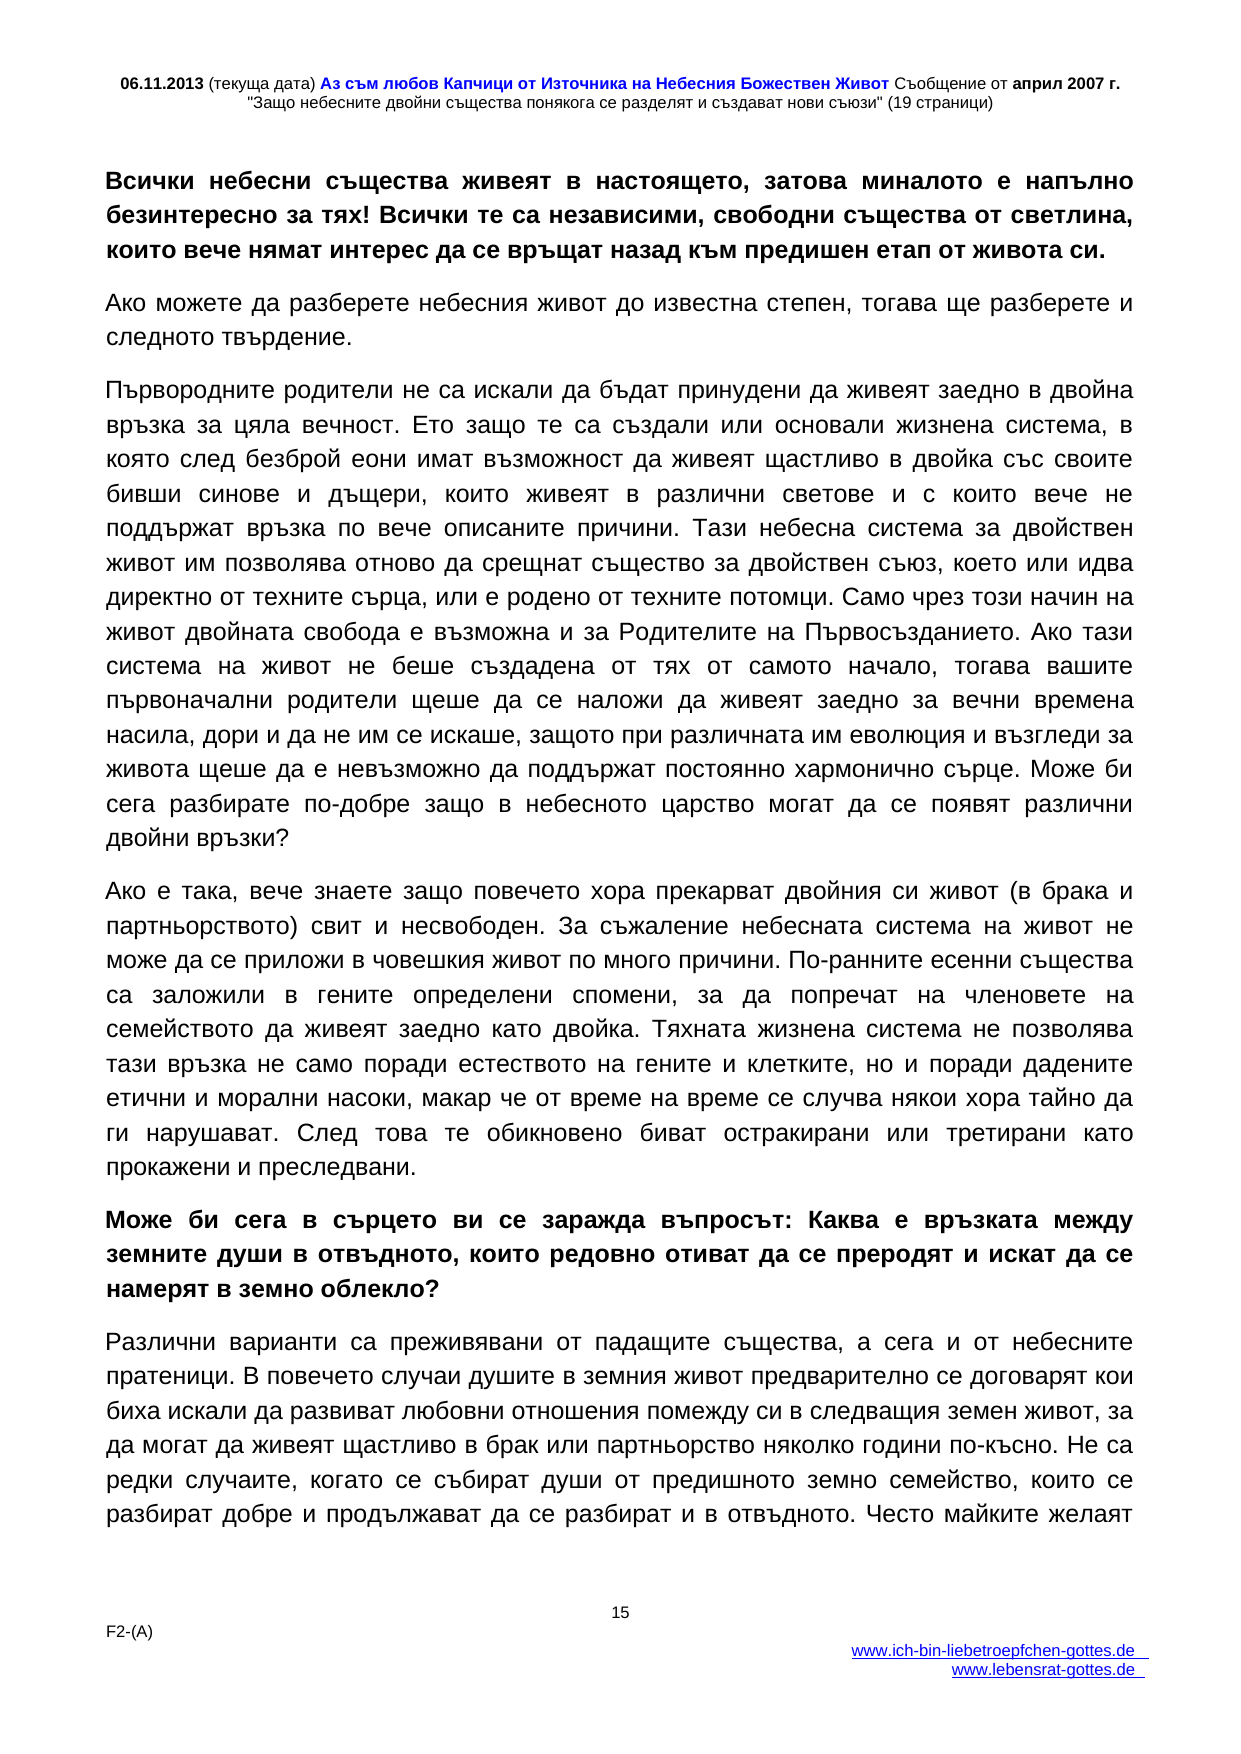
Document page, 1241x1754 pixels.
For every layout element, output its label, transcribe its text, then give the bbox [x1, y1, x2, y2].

text Ако можете да разберете небесния живот до известна степен, тогава ще разберете и следното твърдение. [105, 288, 1135, 351]
text Ако е така, вече знаете защо повечето хора прекарват двойния си живот (в брака и партньорството) свит и несвободен. За съжаление небесната система на живот не може да се приложи в човешкия живот по много причини. По-ранните есенни същества са заложили в гените определени спомени, за да попречат на членовете на семейството да живеят заедно като двойка. Тяхната жизнена система не позволява тази връзка не само поради естеството на гените и клетките, но и поради дадените етични и морални насоки, макар че от време на време се случва някои хора тайно да ги нарушават. След това те обикновено биват остракирани или третирани като прокажени и преследвани. [105, 876, 1135, 1181]
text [105, 1327, 1135, 1528]
text Може би сега в сърцето ви се заражда въпросът: Каква е връзката между земните души в отвъдното, които редовно отиват да се преродят и искат да се намерят в земно облекло? [105, 1205, 1135, 1303]
text Всички небесни същества живеят в настоящето, затова миналото е напълно безинтересно за тях! Всички те са независими, свободни същества от светлина, които вече нямат интерес да се връщат назад към предишен етап от живота си. [105, 166, 1135, 263]
text Първородните родители не са искали да бъдат принудени да живеят заедно в двойна връзка за цяла вечност. Ето защо те са създали или основали жизнена система, в която след безброй еони имат възможност да живеят щастливо в двойка със своите бивши синове и дъщери, които живеят в различни светове и с които вече не поддържат връзка по вече описаните причини. Тази небесна система за двойствен живот им позволява отново да срещнат същество за двойствен съюз, което или идва директно от техните сърца, или е родено от техните потомци. Само чрез този начин на живот двойната свобода е възможна и за Родителите на Първосъзданието. Ако тази система на живот не беше създадена от тях от самото начало, тогава вашите първоначални родители щеше да се наложи да живеят заедно за вечни времена насила, дори и да не им се искаше, защото при различната им еволюция и възгледи за живота щеше да е невъзможно да поддържат постоянно хармонично сърце. Може би сега разбирате по-добре защо в небесното царство могат да се появят различни двойни връзки? [105, 375, 1135, 852]
